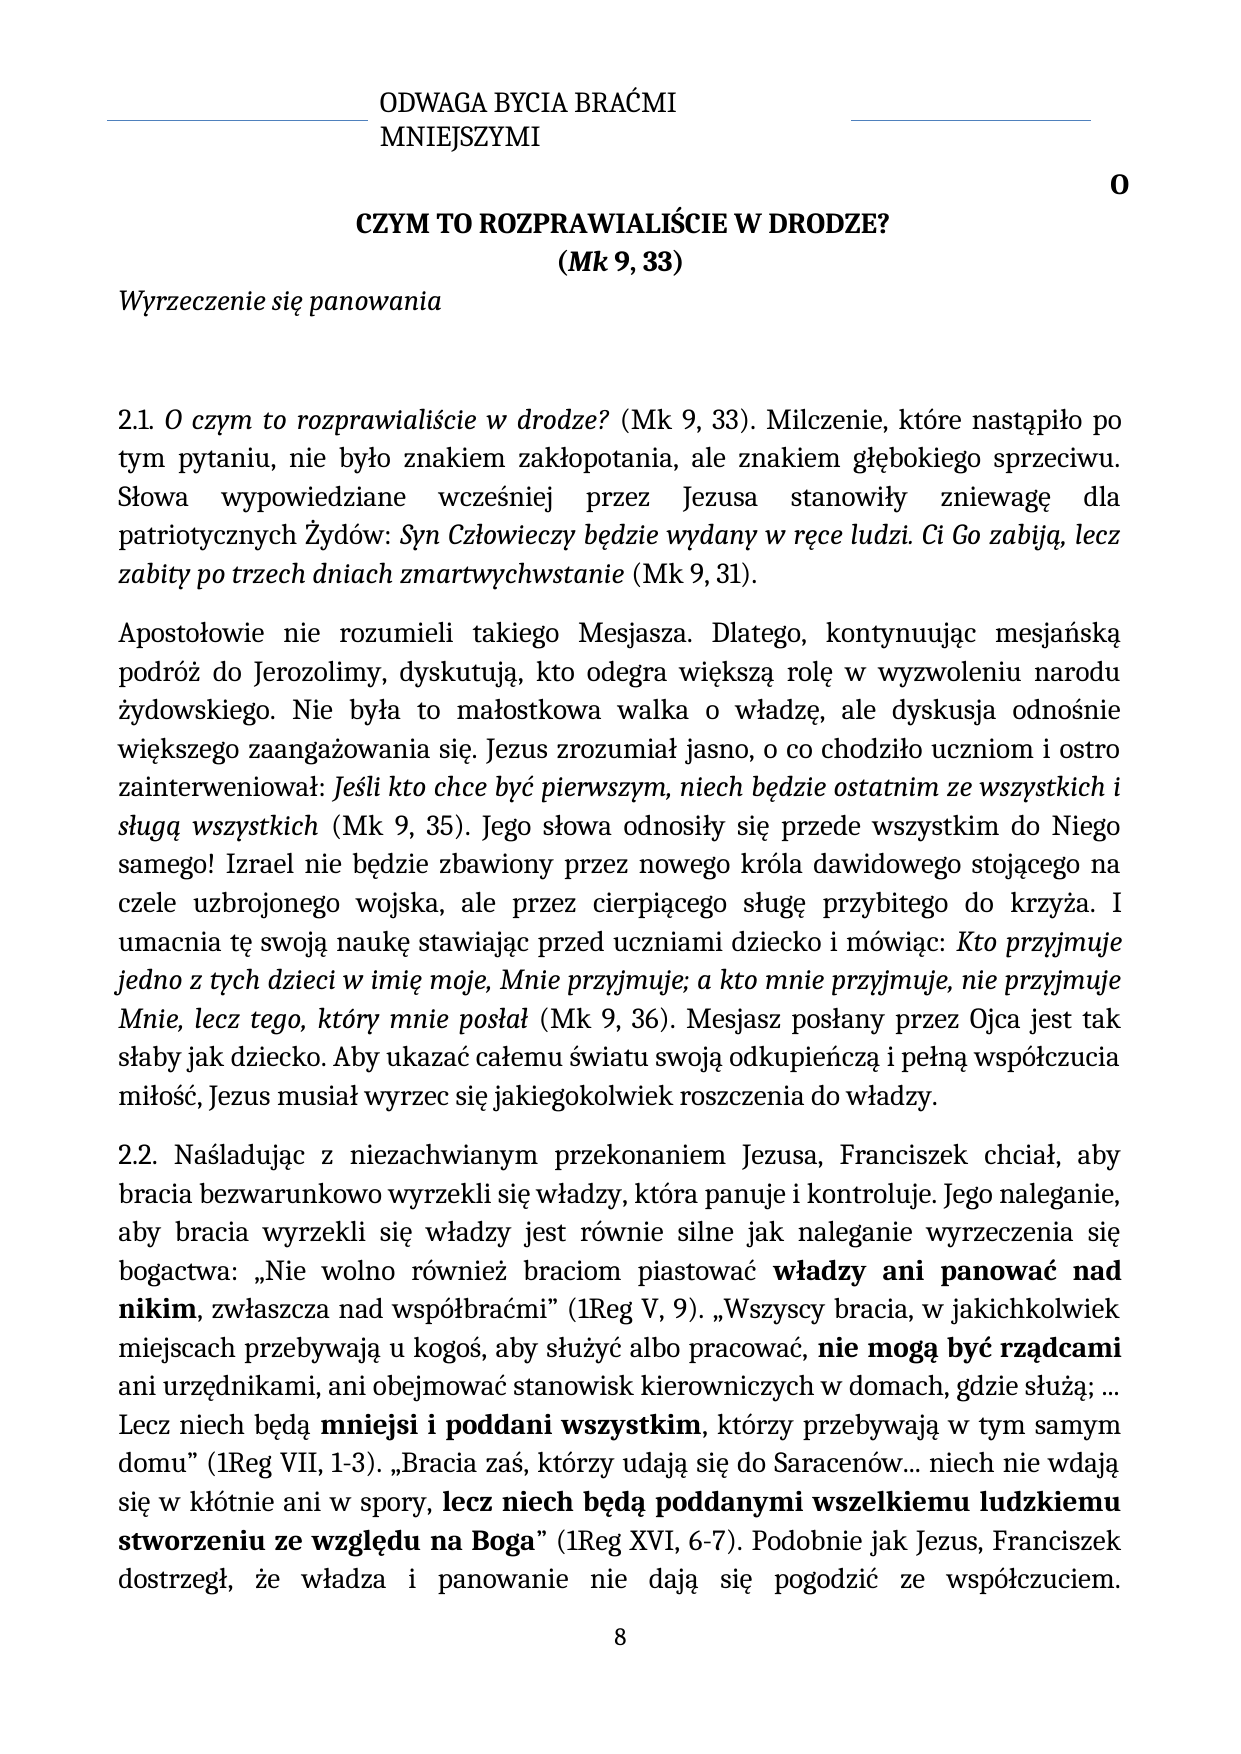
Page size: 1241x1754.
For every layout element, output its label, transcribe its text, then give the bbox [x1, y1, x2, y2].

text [118, 1138, 1122, 1596]
text Apostołowie nie rozumieli takiego Mesjasza. Dlatego, kontynuując mesjańską podróż do Jerozolimy, dyskutują, kto odegra większą rolę w wyzwoleniu narodu żydowskiego. Nie była to małostkowa walka o władzę, ale dyskusja odnośnie większego zaangażowania się. Jezus zrozumiał jasno, o co chodziło uczniom i ostro zainterweniował: Jeśli kto chce być pierwszym, niech będzie ostatnim ze wszystkich i sługą wszystkich (Mk 9, 35). Jego słowa odnosiły się przede wszystkim do Niego samego! Izrael nie będzie zbawiony przez nowego króla dawidowego stojącego na czele uzbrojonego wojska, ale przez cierpiącego sługę przybitego do krzyża. I umacnia tę swoją naukę stawiając przed uczniami dziecko i mówiąc: Kto przyjmuje jedno z tych dzieci w imię moje, Mnie przyjmuje; a kto mnie przyjmuje, nie przyjmuje Mnie, lecz tego, który mnie posłał (Mk 9, 36). Mesjasz posłany przez Ojca jest tak słaby jak dziecko. Aby ukazać całemu światu swoją odkupieńczą i pełną współczucia miłość, Jezus musiał wyrzec się jakiegokolwiek roszczenia do władzy. [118, 616, 1122, 1112]
text Wyrzeczenie się panowania [118, 284, 1122, 318]
subtitle O CZYM TO ROZPRAWIALIŚCIE W DRODZE? (Mk 9, 33) [118, 168, 1122, 279]
text 2.1. O czym to rozprawialiście w drodze? (Mk 9, 33). Milczenie, które nastąpiło po tym pytaniu, nie było znakiem zakłopotania, ale znakiem głębokiego sprzeciwu. Słowa wypowiedziane wcześniej przez Jezusa stanowiły zniewagę dla patriotycznych Żydów: Syn Człowieczy będzie wydany w ręce ludzi. Ci Go zabiją, lecz zabity po trzech dniach zmartwychwstanie (Mk 9, 31). [118, 403, 1122, 591]
